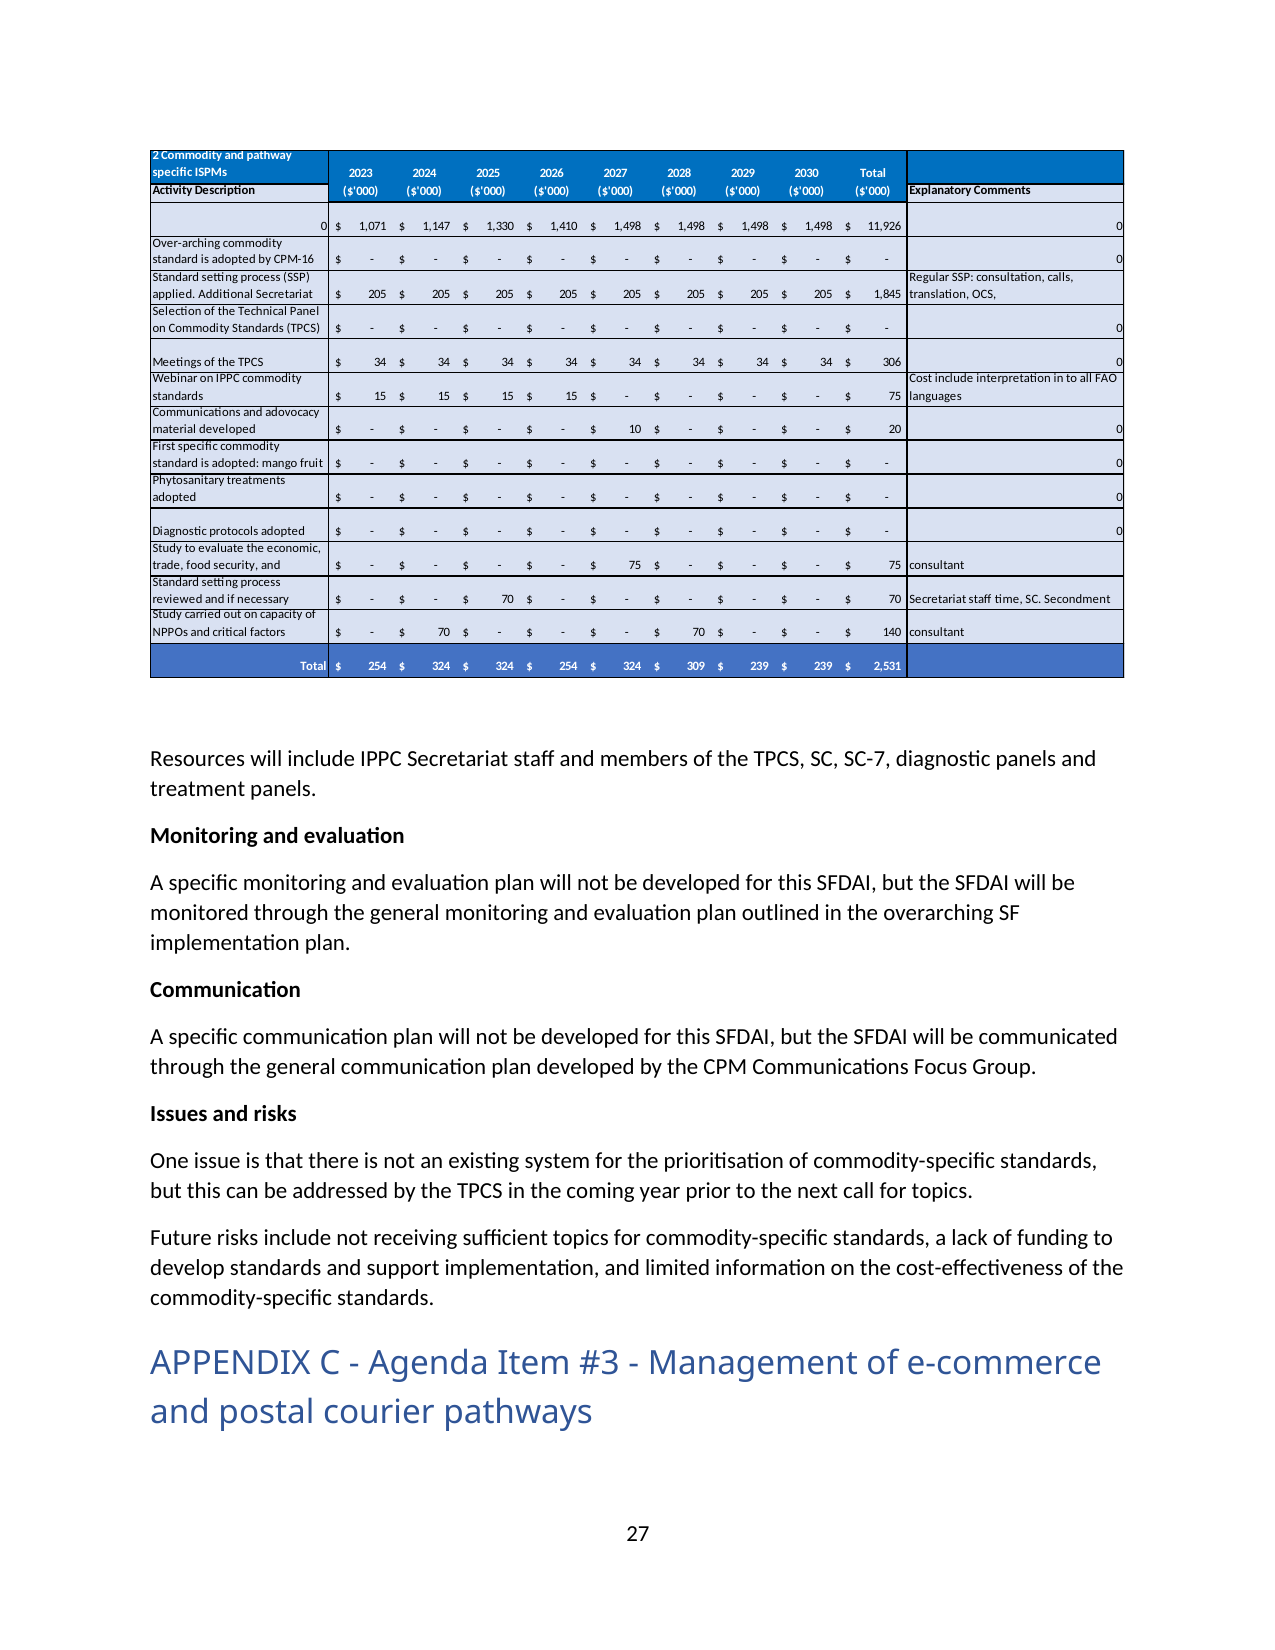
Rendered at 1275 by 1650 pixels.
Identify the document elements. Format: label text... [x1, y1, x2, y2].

text A specific monitoring and evaluation plan will not be developed for this SFDAI, but the SFDAI will be monitored through the general monitoring and evaluation plan outlined in the overarching SF implementation plan. [150, 868, 1125, 956]
text Monitoring and evaluation [150, 821, 1125, 849]
text Communication [150, 975, 1125, 1003]
text One issue is that there is not an existing system for the prioritisation of commodity-specific standards, but this can be addressed by the TPCS in the coming year prior to the next call for topics. [150, 1146, 1125, 1204]
text Future risks include not receiving sufficient topics for commodity-specific standards, a lack of funding to develop standards and support implementation, and limited information on the cost-effectiveness of the commodity-specific standards. [150, 1223, 1125, 1312]
text Resources will include IPPC Secretariat staff and members of the TPCS, SC, SC-7, diagnostic panels and treatment panels. [150, 744, 1125, 802]
text A specific communication plan will not be developed for this SFDAI, but the SFDAI will be communicated through the general communication plan developed by the CPM Communications Focus Group. [150, 1022, 1125, 1080]
subtitle APPENDIX C - Agenda Item #3 - Management of e-commerce and postal courier pathways [150, 1339, 1125, 1433]
text Issues and risks [150, 1099, 1125, 1127]
